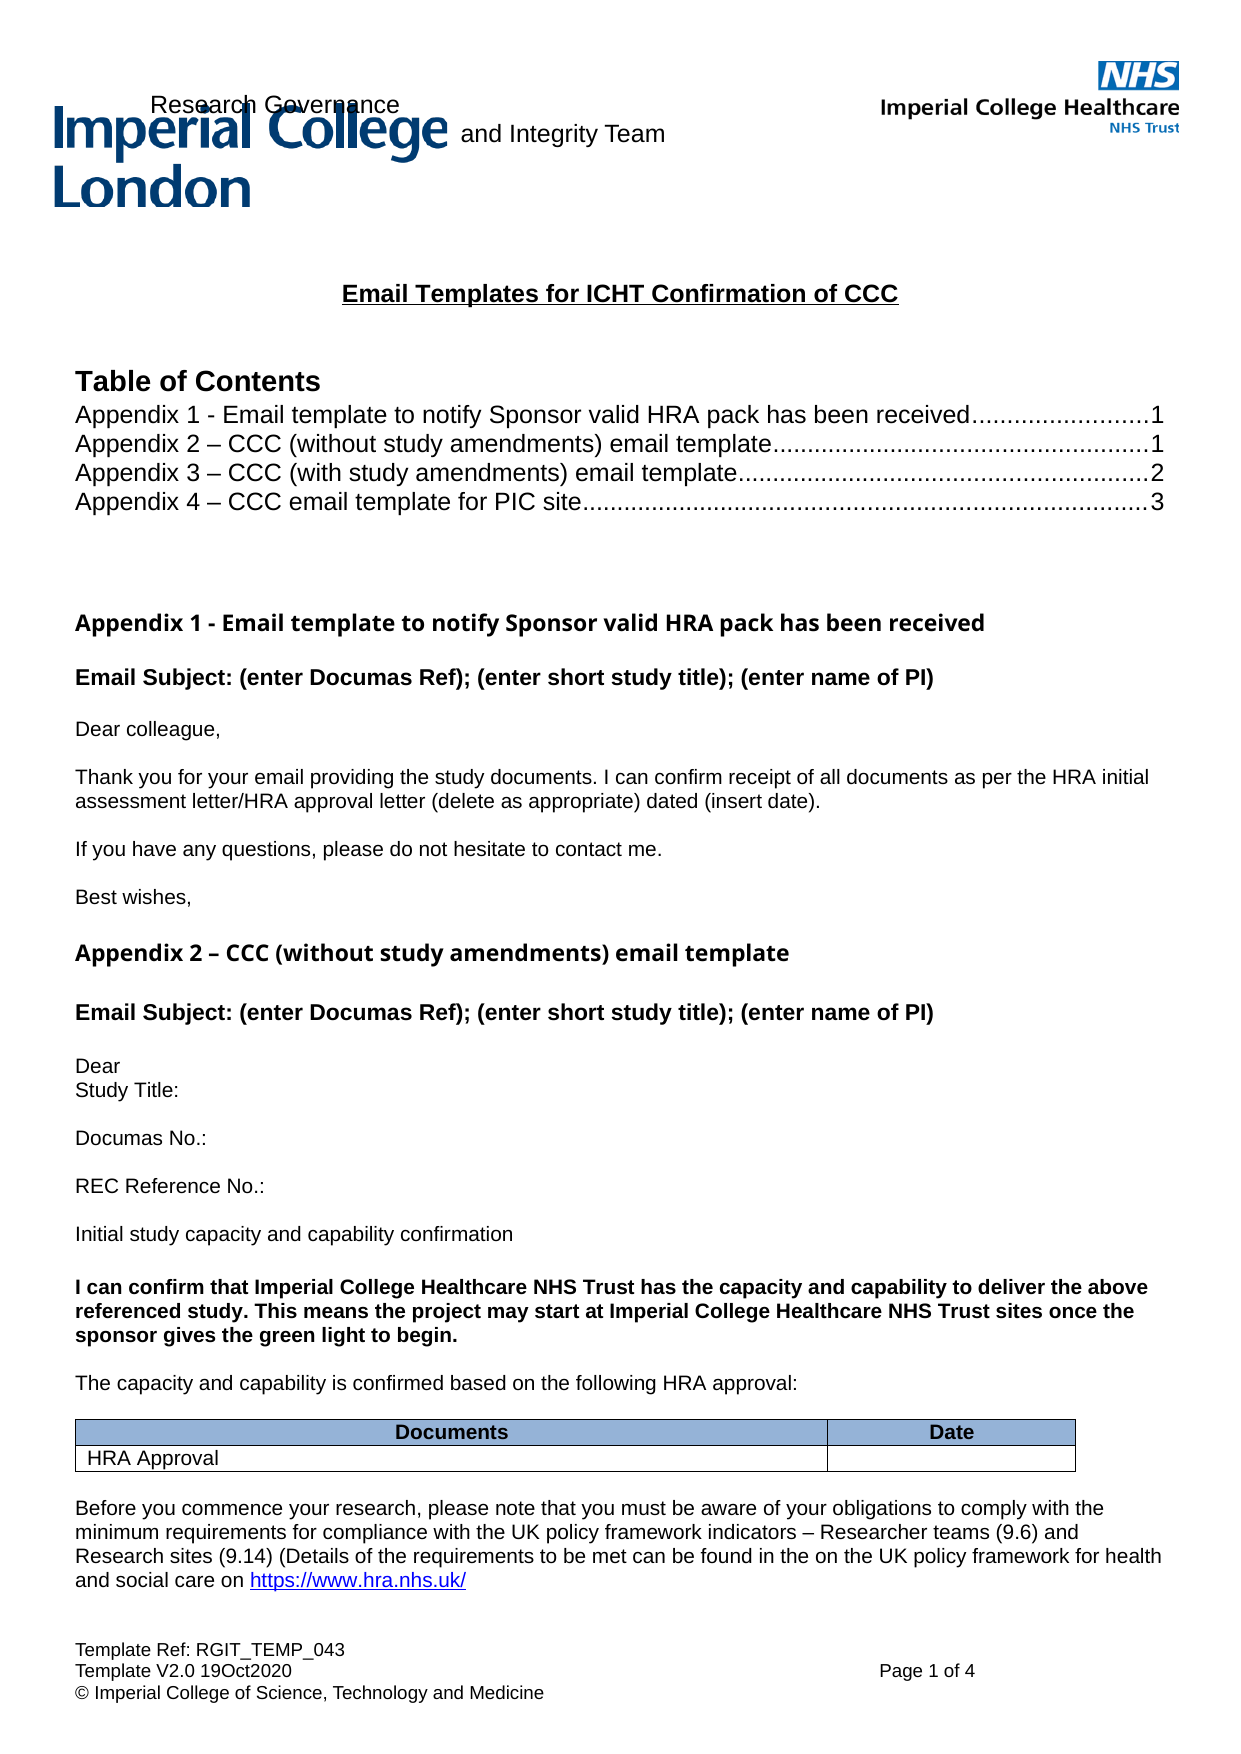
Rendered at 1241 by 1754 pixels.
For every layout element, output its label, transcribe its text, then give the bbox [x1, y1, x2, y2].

text Email Subject: (enter Documas Ref); (enter short study title); (enter name of PI) [75, 664, 1165, 691]
text Documas No.: [75, 1126, 1165, 1150]
text If you have any questions, please do not hesitate to contact me. [75, 837, 1165, 861]
text I can confirm that Imperial College Healthcare NHS Trust has the capacity and capability to deliver the above referenced study. This means the project may start at Imperial College Healthcare NHS Trust sites once the sponsor gives the green light to begin. [75, 1275, 1165, 1347]
text Dear [75, 1054, 1165, 1078]
text Before you commence your research, please note that you must be aware of your obligations to comply with the minimum requirements for compliance with the UK policy framework indicators – Researcher teams (9.6) and Research sites (9.14) (Details of the requirements to be met can be found in the on the UK policy framework for health and social care on https://www.hra.nhs.uk/ [75, 1496, 1165, 1592]
subtitle Appendix 1 - Email template to notify Sponsor valid HRA pack has been received [75, 607, 1165, 638]
table_cell [828, 1446, 1075, 1471]
text Best wishes, [75, 885, 1165, 909]
table_header Documents [76, 1420, 827, 1445]
picture [838, 61, 1179, 133]
text The capacity and capability is confirmed based on the following HRA approval: [75, 1371, 1165, 1395]
text Email Subject: (enter Documas Ref); (enter short study title); (enter name of PI) [75, 999, 1165, 1026]
text Dear colleague, [75, 717, 1165, 741]
subtitle Appendix 2 – CCC (without study amendments) email template [75, 937, 1165, 969]
text Thank you for your email providing the study documents. I can confirm receipt of all documents as per the HRA initial assessment letter/HRA approval letter (delete as appropriate) dated (insert date). [75, 765, 1165, 813]
text Email Templates for ICHT Confirmation of CCC [75, 279, 1165, 308]
text Initial study capacity and capability confirmation [75, 1222, 1165, 1246]
table_cell HRA Approval [76, 1446, 827, 1471]
table_header Date [828, 1420, 1075, 1445]
text REC Reference No.: [75, 1174, 1165, 1198]
text Study Title: [75, 1078, 1165, 1102]
